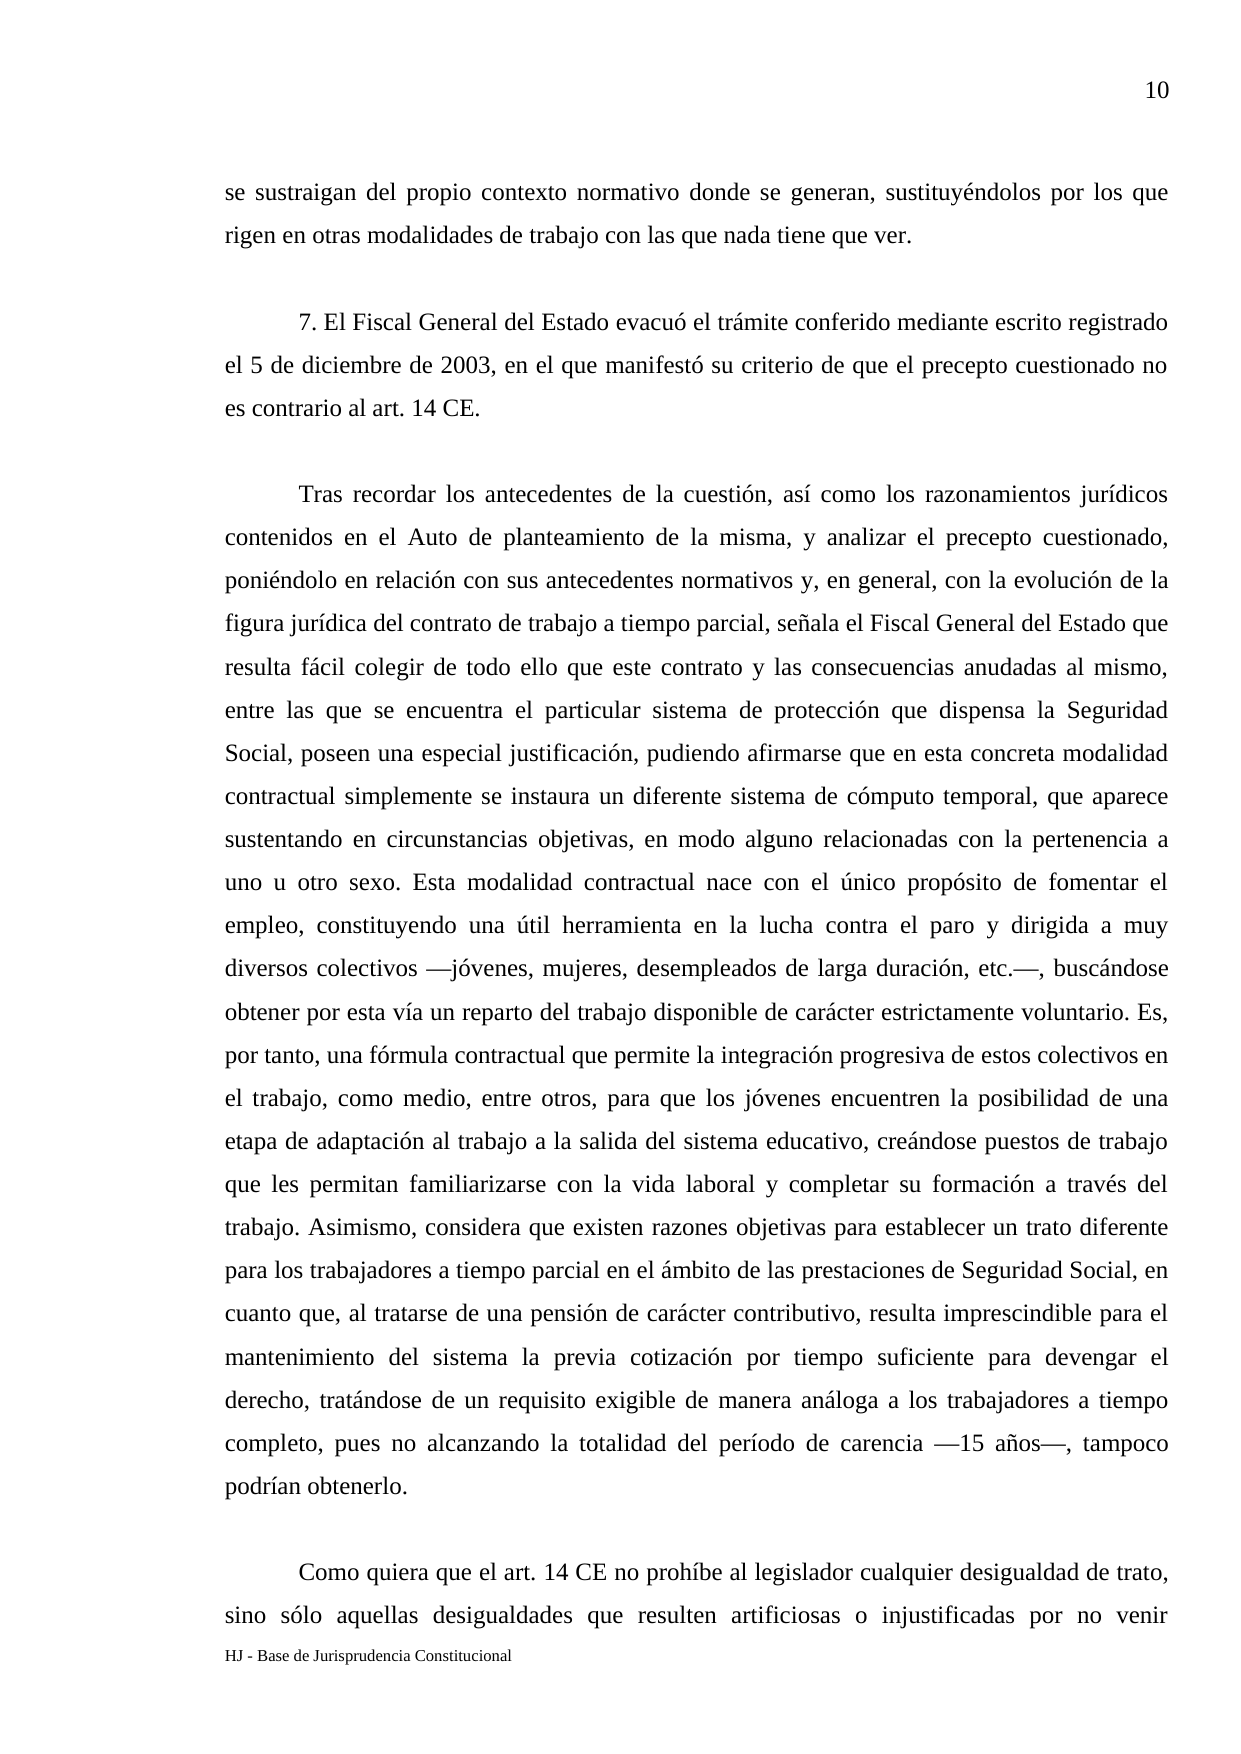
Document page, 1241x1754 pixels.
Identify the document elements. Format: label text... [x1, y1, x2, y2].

text 7. El Fiscal General del Estado evacuó el trámite conferido mediante escrito registrado el 5 de diciembre de 2003, en el que manifestó su criterio de que el precepto cuestionado no es contrario al art. 14 CE. [224, 307, 1169, 422]
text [224, 1557, 1169, 1629]
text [224, 177, 1169, 249]
text Tras recordar los antecedentes de la cuestión, así como los razonamientos jurídicos contenidos en el Auto de planteamiento de la misma, y analizar el precepto cuestionado, poniéndolo en relación con sus antecedentes normativos y, en general, con la evolución de la figura jurídica del contrato de trabajo a tiempo parcial, señala el Fiscal General del Estado que resulta fácil colegir de todo ello que este contrato y las consecuencias anudadas al mismo, entre las que se encuentra el particular sistema de protección que dispensa la Seguridad Social, poseen una especial justificación, pudiendo afirmarse que en esta concreta modalidad contractual simplemente se instaura un diferente sistema de cómputo temporal, que aparece sustentando en circunstancias objetivas, en modo alguno relacionadas con la pertenencia a uno u otro sexo. Esta modalidad contractual nace con el único propósito de fomentar el empleo, constituyendo una útil herramienta en la lucha contra el paro y dirigida a muy diversos colectivos —jóvenes, mujeres, desempleados de larga duración, etc.—, buscándose obtener por esta vía un reparto del trabajo disponible de carácter estrictamente voluntario. Es, por tanto, una fórmula contractual que permite la integración progresiva de estos colectivos en el trabajo, como medio, entre otros, para que los jóvenes encuentren la posibilidad de una etapa de adaptación al trabajo a la salida del sistema educativo, creándose puestos de trabajo que les permitan familiarizarse con la vida laboral y completar su formación a través del trabajo. Asimismo, considera que existen razones objetivas para establecer un trato diferente para los trabajadores a tiempo parcial en el ámbito de las prestaciones de Seguridad Social, en cuanto que, al tratarse de una pensión de carácter contributivo, resulta imprescindible para el mantenimiento del sistema la previa cotización por tiempo suficiente para devengar el derecho, tratándose de un requisito exigible de manera análoga a los trabajadores a tiempo completo, pues no alcanzando la totalidad del período de carencia —15 años—, tampoco podrían obtenerlo. [224, 479, 1169, 1500]
